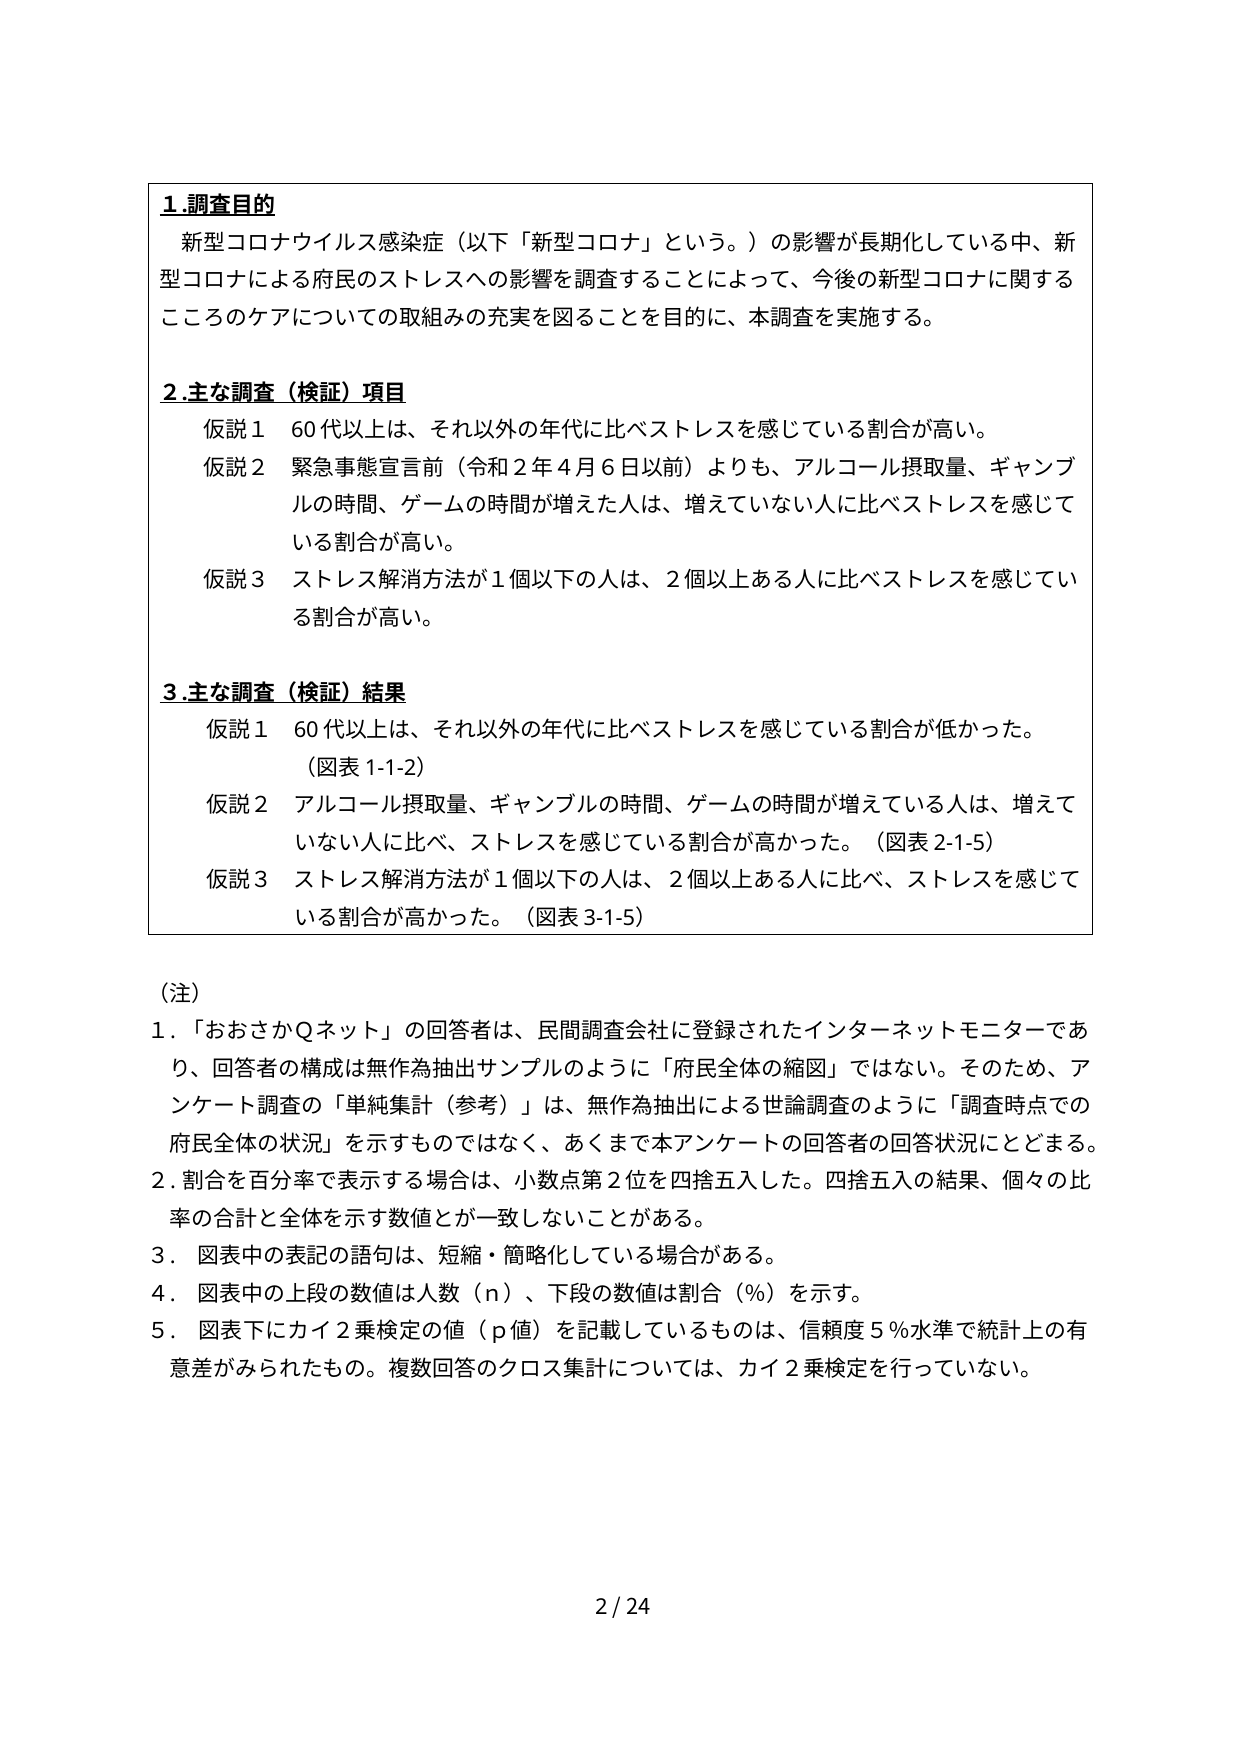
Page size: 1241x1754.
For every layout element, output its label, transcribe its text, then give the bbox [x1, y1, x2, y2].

text ３. 図表中の表記の語句は、短縮・簡略化している場合がある。 [148, 1235, 1092, 1273]
table_header １.調査目的 新型コロナウイルス感染症（以下「新型コロナ」という。）の影響が長期化している中、新型コロナによる府民のストレスへの影響を調査することによって、今後の新型コロナに関するこころのケアについての取組みの充実を図ることを目的に、本調査を実施する。 ２.主な調査（検証）項目 仮説１ 60代以上は、それ以外の年代に比べストレスを感じている割合が高い。 仮説２ 緊急事態宣言前（令和２年４月６日以前）よりも、アルコール摂取量、ギャンブルの時間、ゲームの時間が増えた人は、増えていない人に比べストレスを感じている割合が高い。 仮説３ ストレス解消方法が１個以下の人は、２個以上ある人に比べストレスを感じている割合が高い。 ３.主な調査（検証）結果 仮説１ 60代以上は、それ以外の年代に比べストレスを感じている割合が低かった。（図表1-1-2） 仮説２ アルコール摂取量、ギャンブルの時間、ゲームの時間が増えている人は、増えていない人に比べ、ストレスを感じている割合が高かった。（図表2-1-5） 仮説３ ストレス解消方法が１個以下の人は、２個以上ある人に比べ、ストレスを感じている割合が高かった。（図表3-1-5） [149, 184, 1092, 934]
text ５. 図表下にカイ２乗検定の値（ｐ値）を記載しているものは、信頼度５％水準で統計上の有意差がみられたもの。複数回答のクロス集計については、カイ２乗検定を行っていない。 [148, 1310, 1092, 1385]
text １. 「おおさかＱネット」の回答者は、民間調査会社に登録されたインターネットモニターであり、回答者の構成は無作為抽出サンプルのように「府民全体の縮図」ではない。そのため、アンケート調査の「単純集計（参考）」は、無作為抽出による世論調査のように「調査時点での府民全体の状況」を示すものではなく、あくまで本アンケートの回答者の回答状況にとどまる。 [148, 1010, 1092, 1160]
text （注） [148, 973, 1092, 1010]
text ４. 図表中の上段の数値は人数（ｎ）、下段の数値は割合（％）を示す。 [148, 1273, 1092, 1310]
text ２. 割合を百分率で表示する場合は、小数点第２位を四捨五入した。四捨五入の結果、個々の比率の合計と全体を示す数値とが一致しないことがある。 [148, 1160, 1092, 1235]
